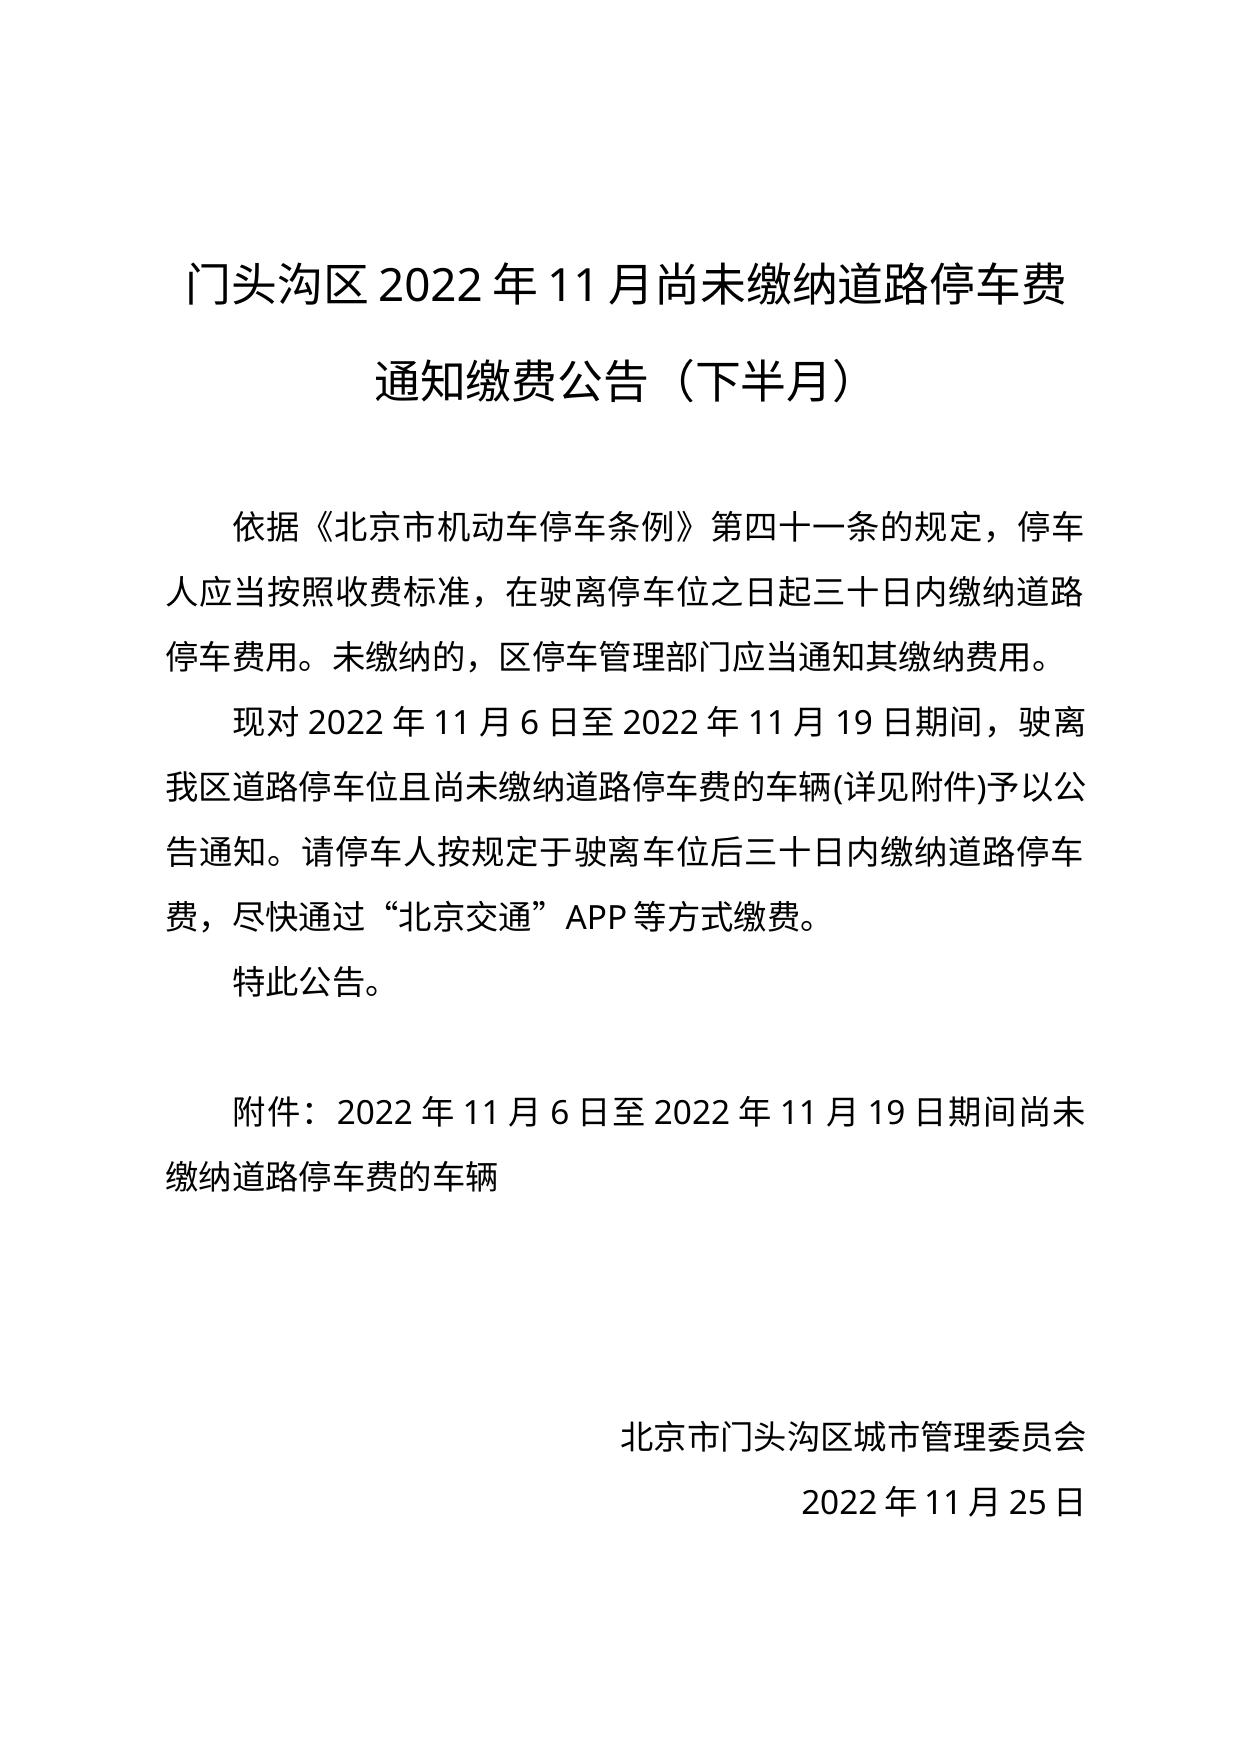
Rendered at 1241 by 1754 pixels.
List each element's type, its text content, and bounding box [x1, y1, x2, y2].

text 依据《北京市机动车停车条例》第四十一条的规定，停车人应当按照收费标准，在驶离停车位之日起三十日内缴纳道路停车费用。未缴纳的，区停车管理部门应当通知其缴纳费用。 [165, 493, 1087, 688]
text 通知缴费公告（下半月） [165, 330, 1087, 428]
text 北京市门头沟区城市管理委员会 [165, 1403, 1087, 1468]
text 现对2022年11月6日至2022年11月19日期间，驶离我区道路停车位且尚未缴纳道路停车费的车辆(详见附件)予以公告通知。请停车人按规定于驶离车位后三十日内缴纳道路停车费，尽快通过“北京交通”APP等方式缴费。 [165, 688, 1087, 948]
text 2022年11月25日 [165, 1468, 1087, 1533]
text 特此公告。 [165, 948, 1087, 1013]
text 门头沟区2022年11月尚未缴纳道路停车费 [165, 233, 1087, 330]
text 附件：2022年11月6日至2022年11月19日期间尚未缴纳道路停车费的车辆 [165, 1078, 1087, 1208]
